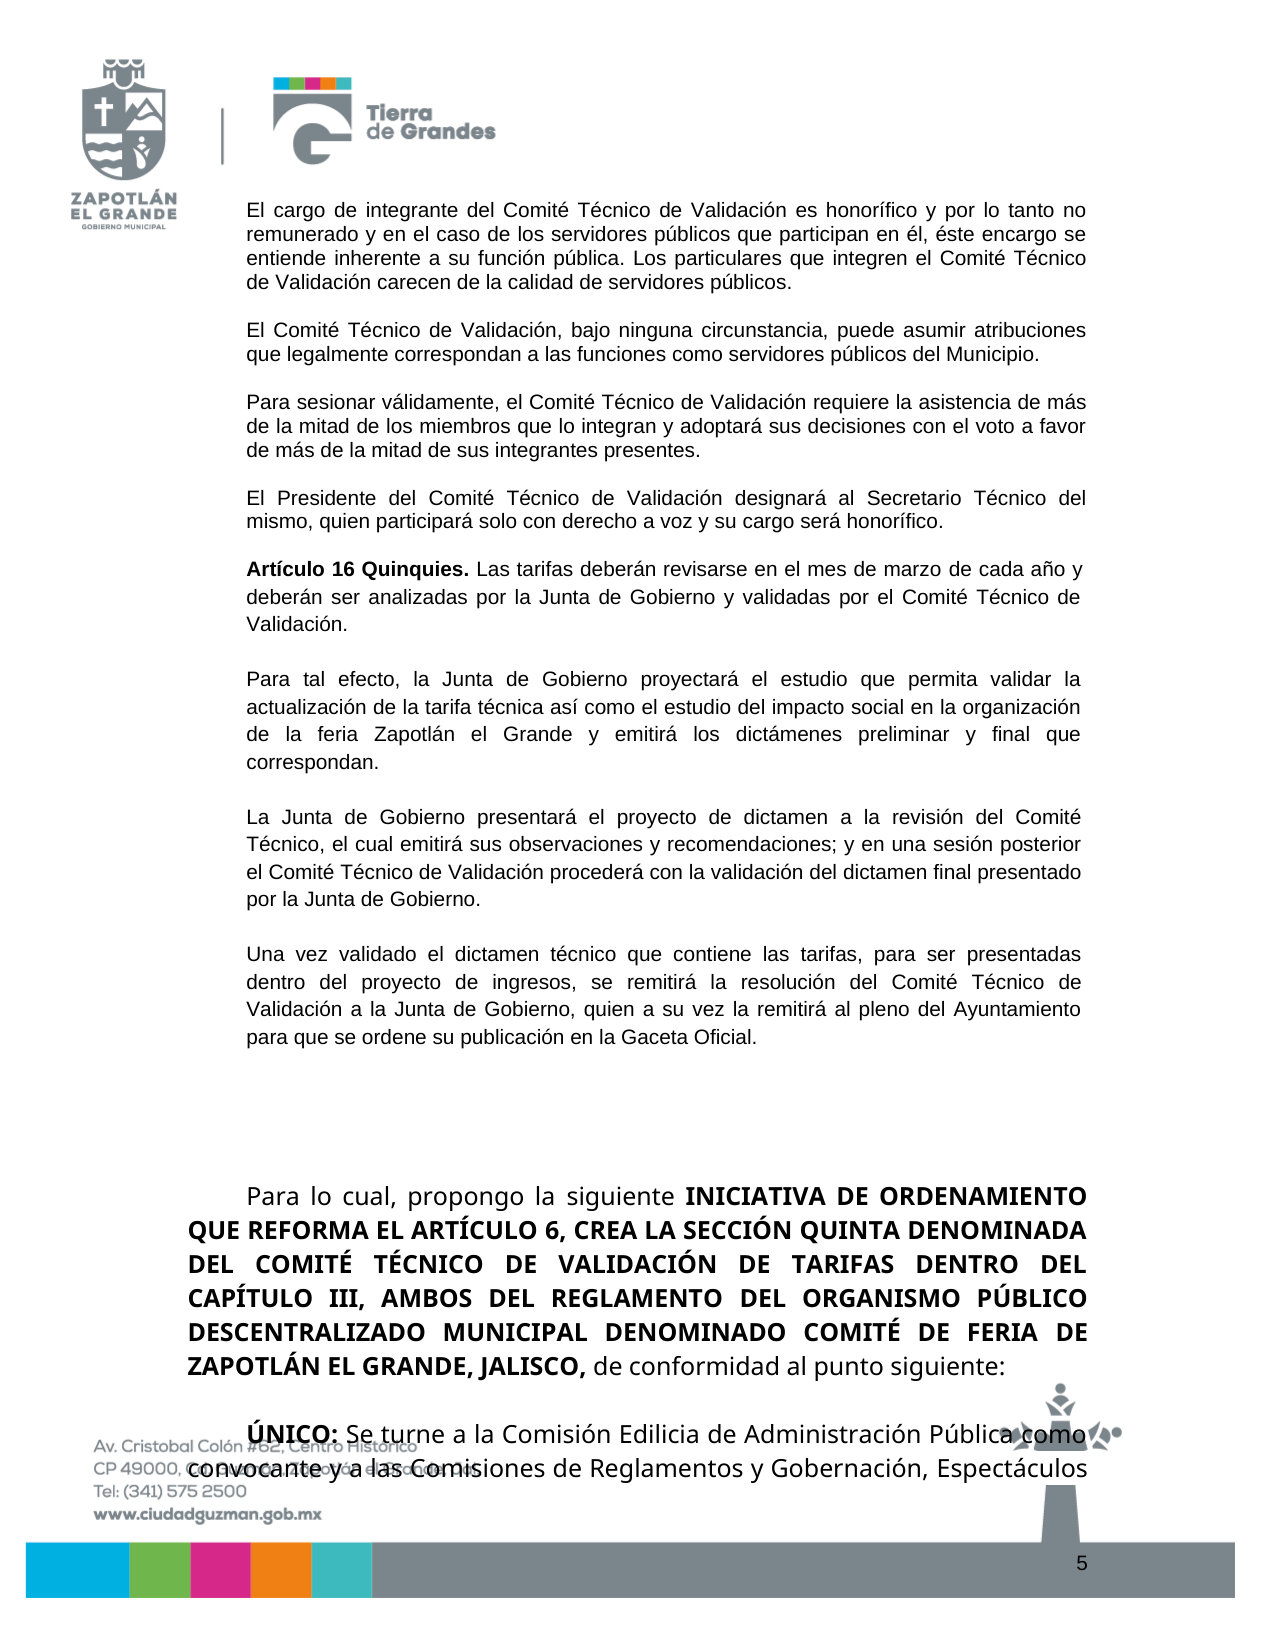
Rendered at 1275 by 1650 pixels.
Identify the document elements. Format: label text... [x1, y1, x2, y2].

text Artículo 16 Quinquies. Las tarifas deberán revisarse en el mes de marzo de cada año y deberán ser analizadas por la Junta de Gobierno y validadas por el Comité Técnico de Validación. [246, 557, 1083, 636]
text Para sesionar válidamente, el Comité Técnico de Validación requiere la asistencia de más de la mitad de los miembros que lo integran y adoptará sus decisiones con el voto a favor de más de la mitad de sus integrantes presentes. [246, 389, 1088, 461]
picture [0, 0, 1272, 1650]
text La Junta de Gobierno presentará el proyecto de dictamen a la revisión del Comité Técnico, el cual emitirá sus observaciones y recomendaciones; y en una sesión posterior el Comité Técnico de Validación procederá con la validación del dictamen final presentado por la Junta de Gobierno. [246, 805, 1083, 911]
text Para tal efecto, la Junta de Gobierno proyectará el estudio que permita validar la actualización de la tarifa técnica así como el estudio del impacto social en la organización de la feria Zapotlán el Grande y emitirá los dictámenes preliminar y final que correspondan. [246, 667, 1083, 774]
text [187, 1417, 1088, 1485]
text El cargo de integrante del Comité Técnico de Validación es honorífico y por lo tanto no remunerado y en el caso de los servidores públicos que participan en él, éste encargo se entiende inherente a su función pública. Los particulares que integren el Comité Técnico de Validación carecen de la calidad de servidores públicos. [246, 198, 1088, 294]
text Una vez validado el dictamen técnico que contiene las tarifas, para ser presentadas dentro del proyecto de ingresos, se remitirá la resolución del Comité Técnico de Validación a la Junta de Gobierno, quien a su vez la remitirá al pleno del Ayuntamiento para que se ordene su publicación en la Gaceta Oficial. [246, 942, 1083, 1049]
text Para lo cual, propongo la siguiente INICIATIVA DE ORDENAMIENTO QUE REFORMA EL ARTÍCULO 6, CREA LA SECCIÓN QUINTA DENOMINADA DEL COMITÉ TÉCNICO DE VALIDACIÓN DE TARIFAS DENTRO DEL CAPÍTULO III, AMBOS DEL REGLAMENTO DEL ORGANISMO PÚBLICO DESCENTRALIZADO MUNICIPAL DENOMINADO COMITÉ DE FERIA DE ZAPOTLÁN EL GRANDE, JALISCO, de conformidad al punto siguiente: [187, 1178, 1088, 1383]
text El Comité Técnico de Validación, bajo ninguna circunstancia, puede asumir atribuciones que legalmente correspondan a las funciones como servidores públicos del Municipio. [246, 318, 1088, 366]
text El Presidente del Comité Técnico de Validación designará al Secretario Técnico del mismo, quien participará solo con derecho a voz y su cargo será honorífico. [246, 485, 1088, 533]
